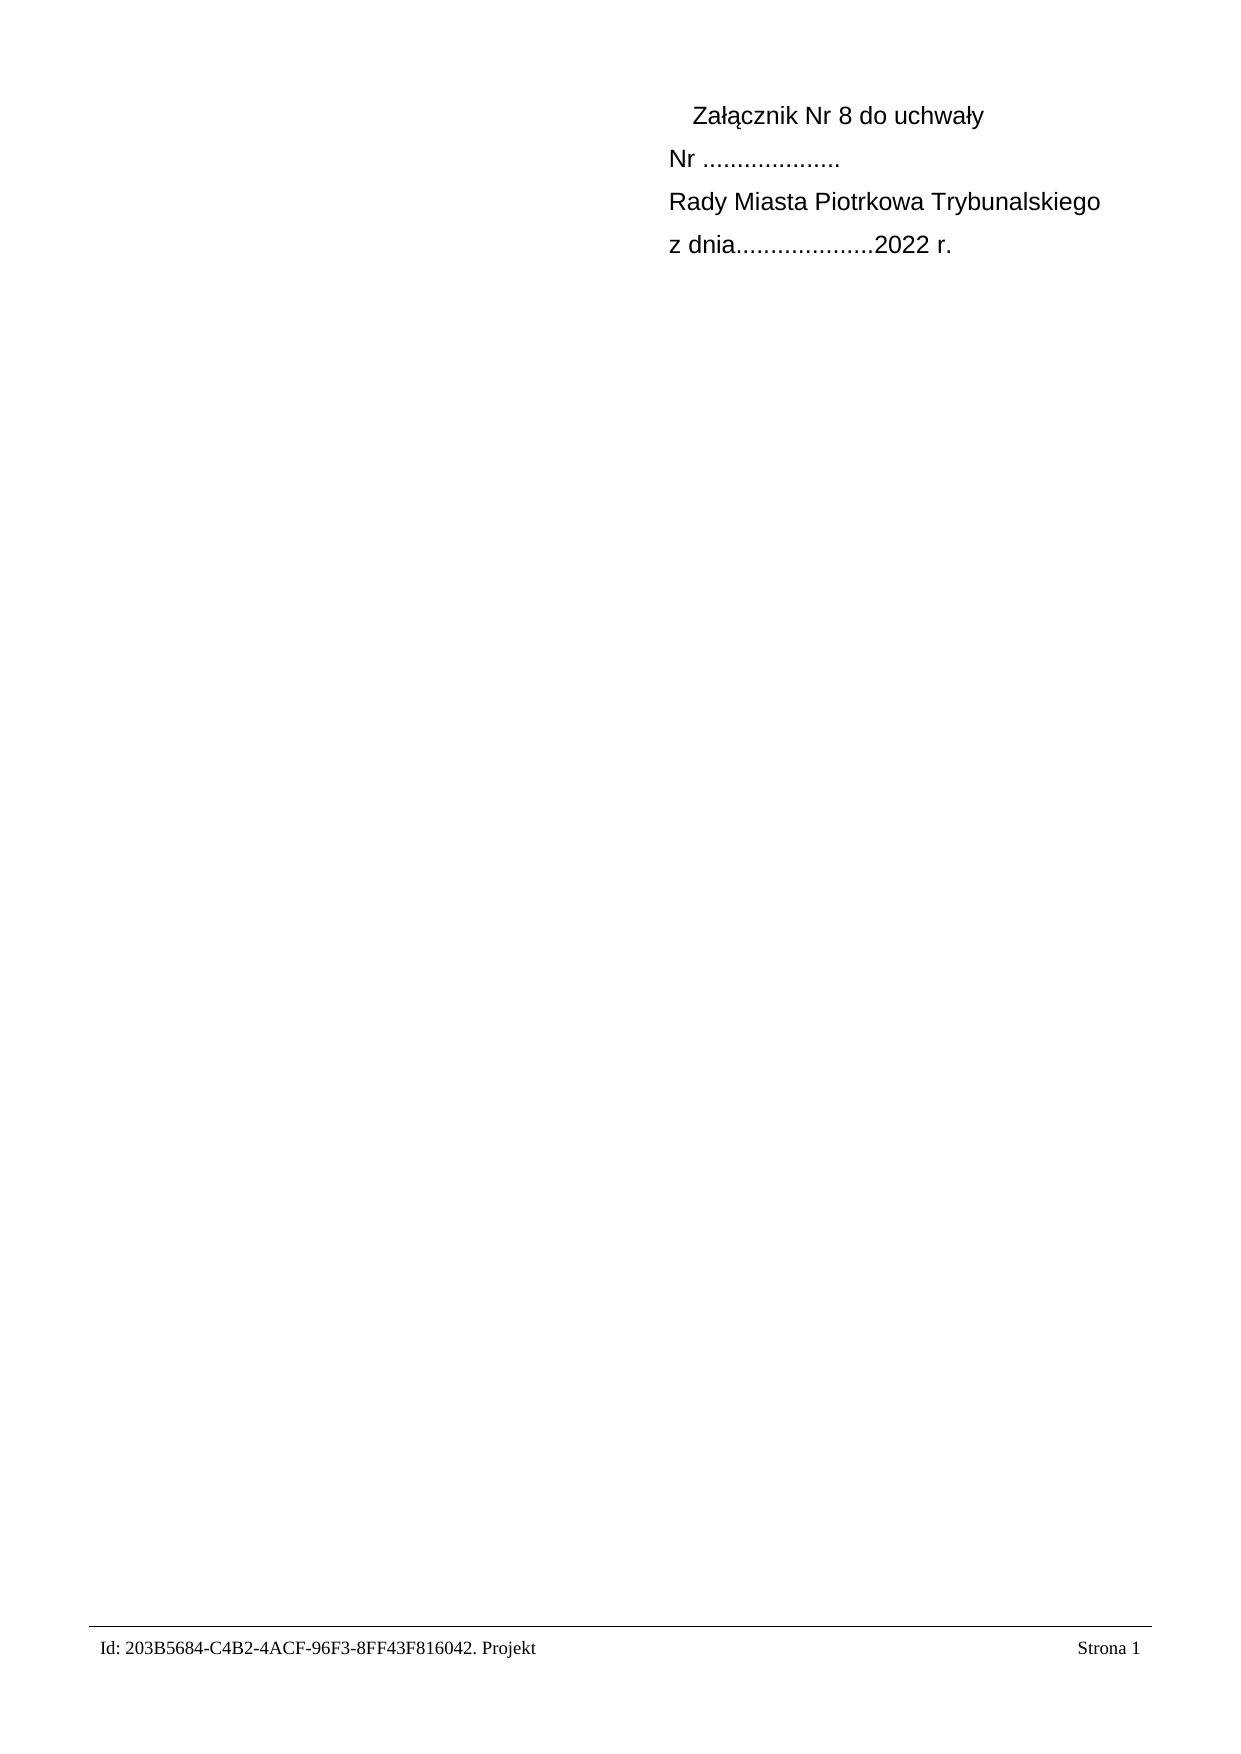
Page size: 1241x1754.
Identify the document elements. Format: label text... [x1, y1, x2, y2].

text Załącznik Nr 8 do uchwały Nr .................... Rady Miasta Piotrkowa Trybunalskiego z dnia....................2022 r. [669, 101, 1152, 259]
